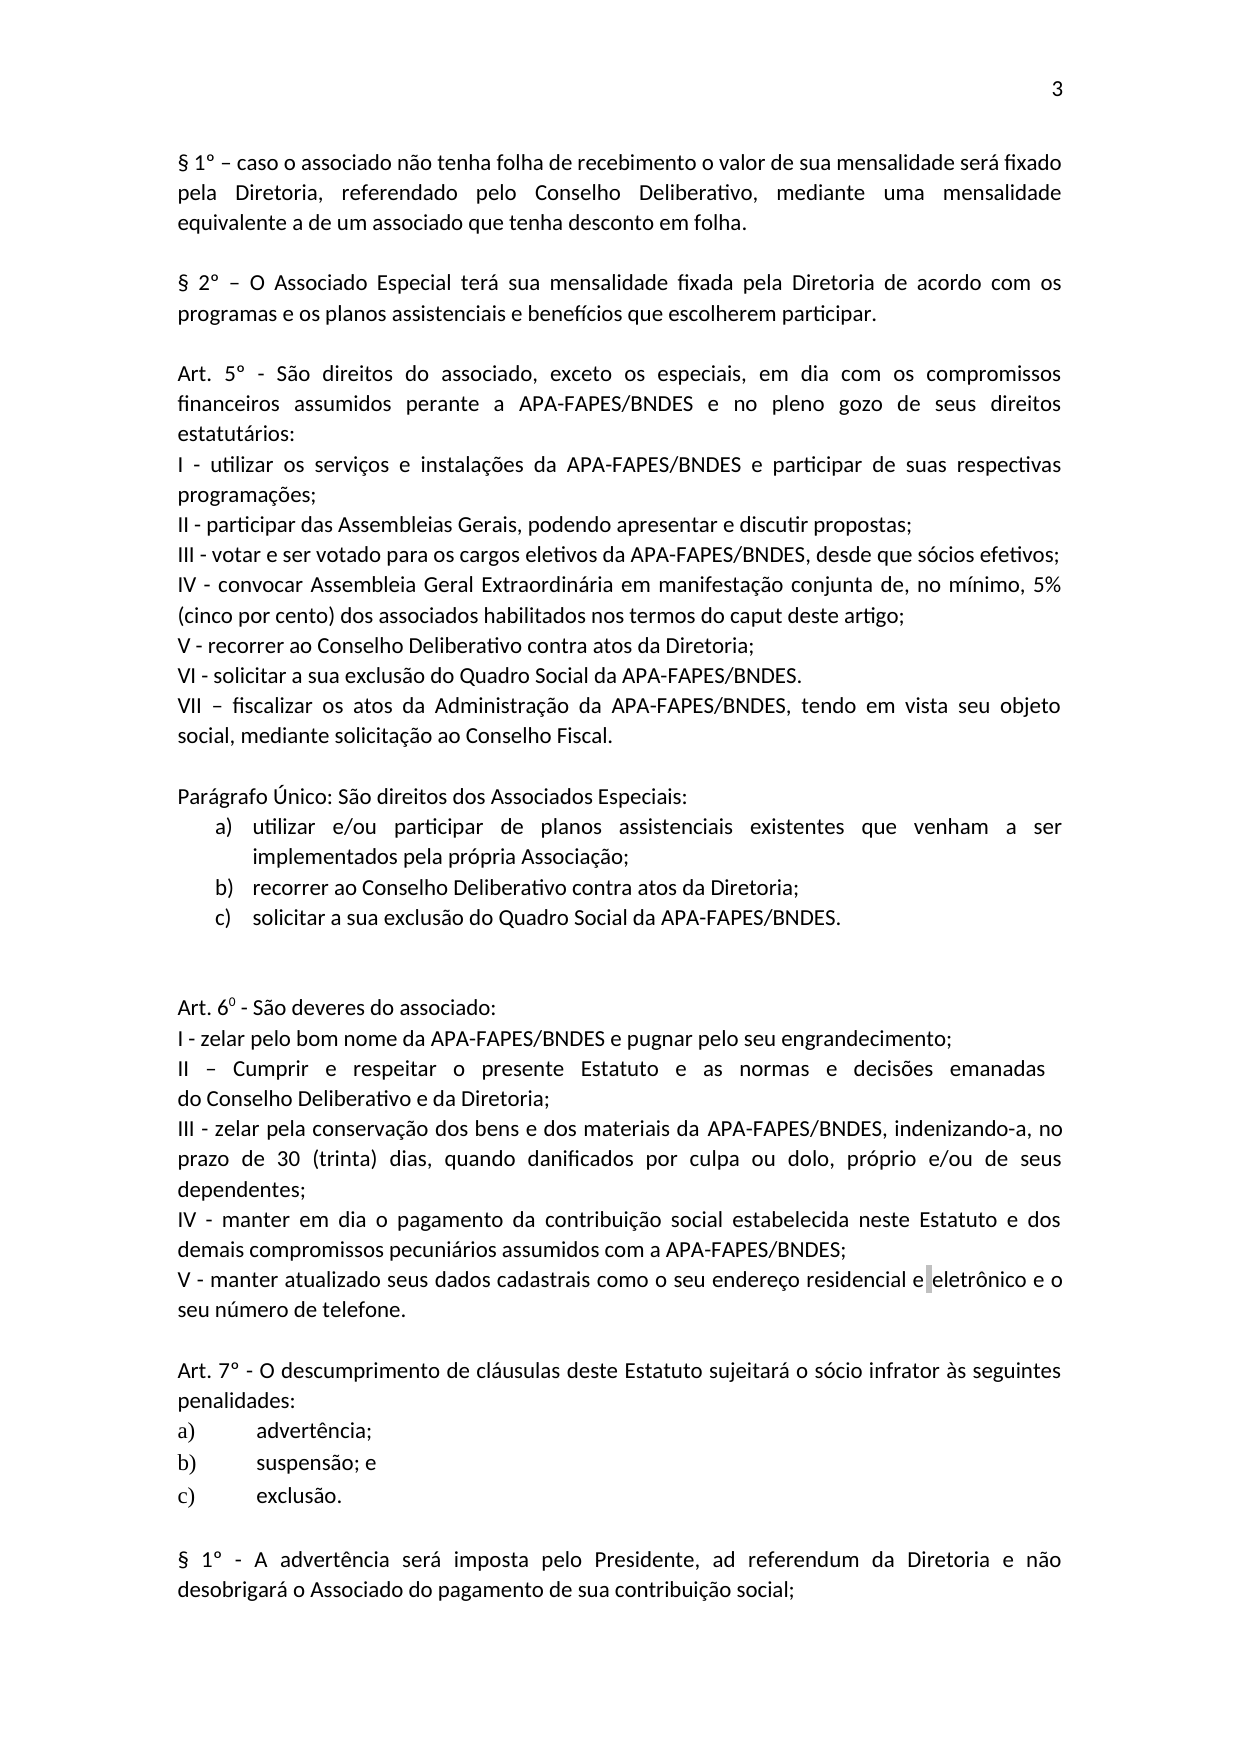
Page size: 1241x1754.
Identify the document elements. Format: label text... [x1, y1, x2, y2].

text I - utilizar os serviços e instalações da APA-FAPES/BNDES e participar de suas respectivas programações; [177, 450, 1063, 508]
text IV - convocar Assembleia Geral Extraordinária em manifestação conjunta de, no mínimo, 5% (cinco por cento) dos associados habilitados nos termos do caput deste artigo; [177, 571, 1063, 629]
text III - votar e ser votado para os cargos eletivos da APA-FAPES/BNDES, desde que sócios efetivos; [177, 540, 1063, 568]
text I - zelar pelo bom nome da APA-FAPES/BNDES e pugnar pelo seu engrandecimento; [177, 1024, 1063, 1052]
list advertência; [177, 1416, 1063, 1444]
list exclusão. [177, 1481, 1063, 1509]
text II – Cumprir e respeitar o presente Estatuto e as normas e decisões emanadas do Conselho Deliberativo e da Diretoria; [177, 1054, 1063, 1112]
text II - participar das Assembleias Gerais, podendo apresentar e discutir propostas; [177, 510, 1063, 538]
list recorrer ao Conselho Deliberativo contra atos da Diretoria; [215, 873, 1063, 901]
text Art. 60 - São deveres do associado: [177, 993, 1063, 1021]
text V - recorrer ao Conselho Deliberativo contra atos da Diretoria; [177, 631, 1063, 659]
text § 2º – O Associado Especial terá sua mensalidade fixada pela Diretoria de acordo com os programas e os planos assistenciais e benefícios que escolherem participar. [177, 268, 1063, 327]
text Art. 7º - O descumprimento de cláusulas deste Estatuto sujeitará o sócio infrator às seguintes penalidades: [177, 1356, 1063, 1414]
list solicitar a sua exclusão do Quadro Social da APA-FAPES/BNDES. [215, 903, 1063, 931]
text V - manter atualizado seus dados cadastrais como o seu endereço residencial e eletrônico e o seu número de telefone. [177, 1265, 1063, 1323]
text IV - manter em dia o pagamento da contribuição social estabelecida neste Estatuto e dos demais compromissos pecuniários assumidos com a APA-FAPES/BNDES; [177, 1205, 1063, 1263]
text VI - solicitar a sua exclusão do Quadro Social da APA-FAPES/BNDES. [177, 661, 1063, 689]
list utilizar e/ou participar de planos assistenciais existentes que venham a ser implementados pela própria Associação; [215, 812, 1063, 870]
text Parágrafo Único: São direitos dos Associados Especiais: [177, 782, 1063, 810]
text III - zelar pela conservação dos bens e dos materiais da APA-FAPES/BNDES, indenizando-a, no prazo de 30 (trinta) dias, quando danificados por culpa ou dolo, próprio e/ou de seus dependentes; [177, 1114, 1063, 1203]
text Art. 5º - São direitos do associado, exceto os especiais, em dia com os compromissos financeiros assumidos perante a APA-FAPES/BNDES e no pleno gozo de seus direitos estatutários: [177, 359, 1063, 447]
text § 1º - A advertência será imposta pelo Presidente, ad referendum da Diretoria e não desobrigará o Associado do pagamento de sua contribuição social; [177, 1545, 1063, 1603]
list suspensão; e [177, 1448, 1063, 1477]
text § 1º – caso o associado não tenha folha de recebimento o valor de sua mensalidade será fixado pela Diretoria, referendado pelo Conselho Deliberativo, mediante uma mensalidade equivalente a de um associado que tenha desconto em folha. [177, 148, 1063, 236]
text VII – fiscalizar os atos da Administração da APA-FAPES/BNDES, tendo em vista seu objeto social, mediante solicitação ao Conselho Fiscal. [177, 691, 1063, 749]
